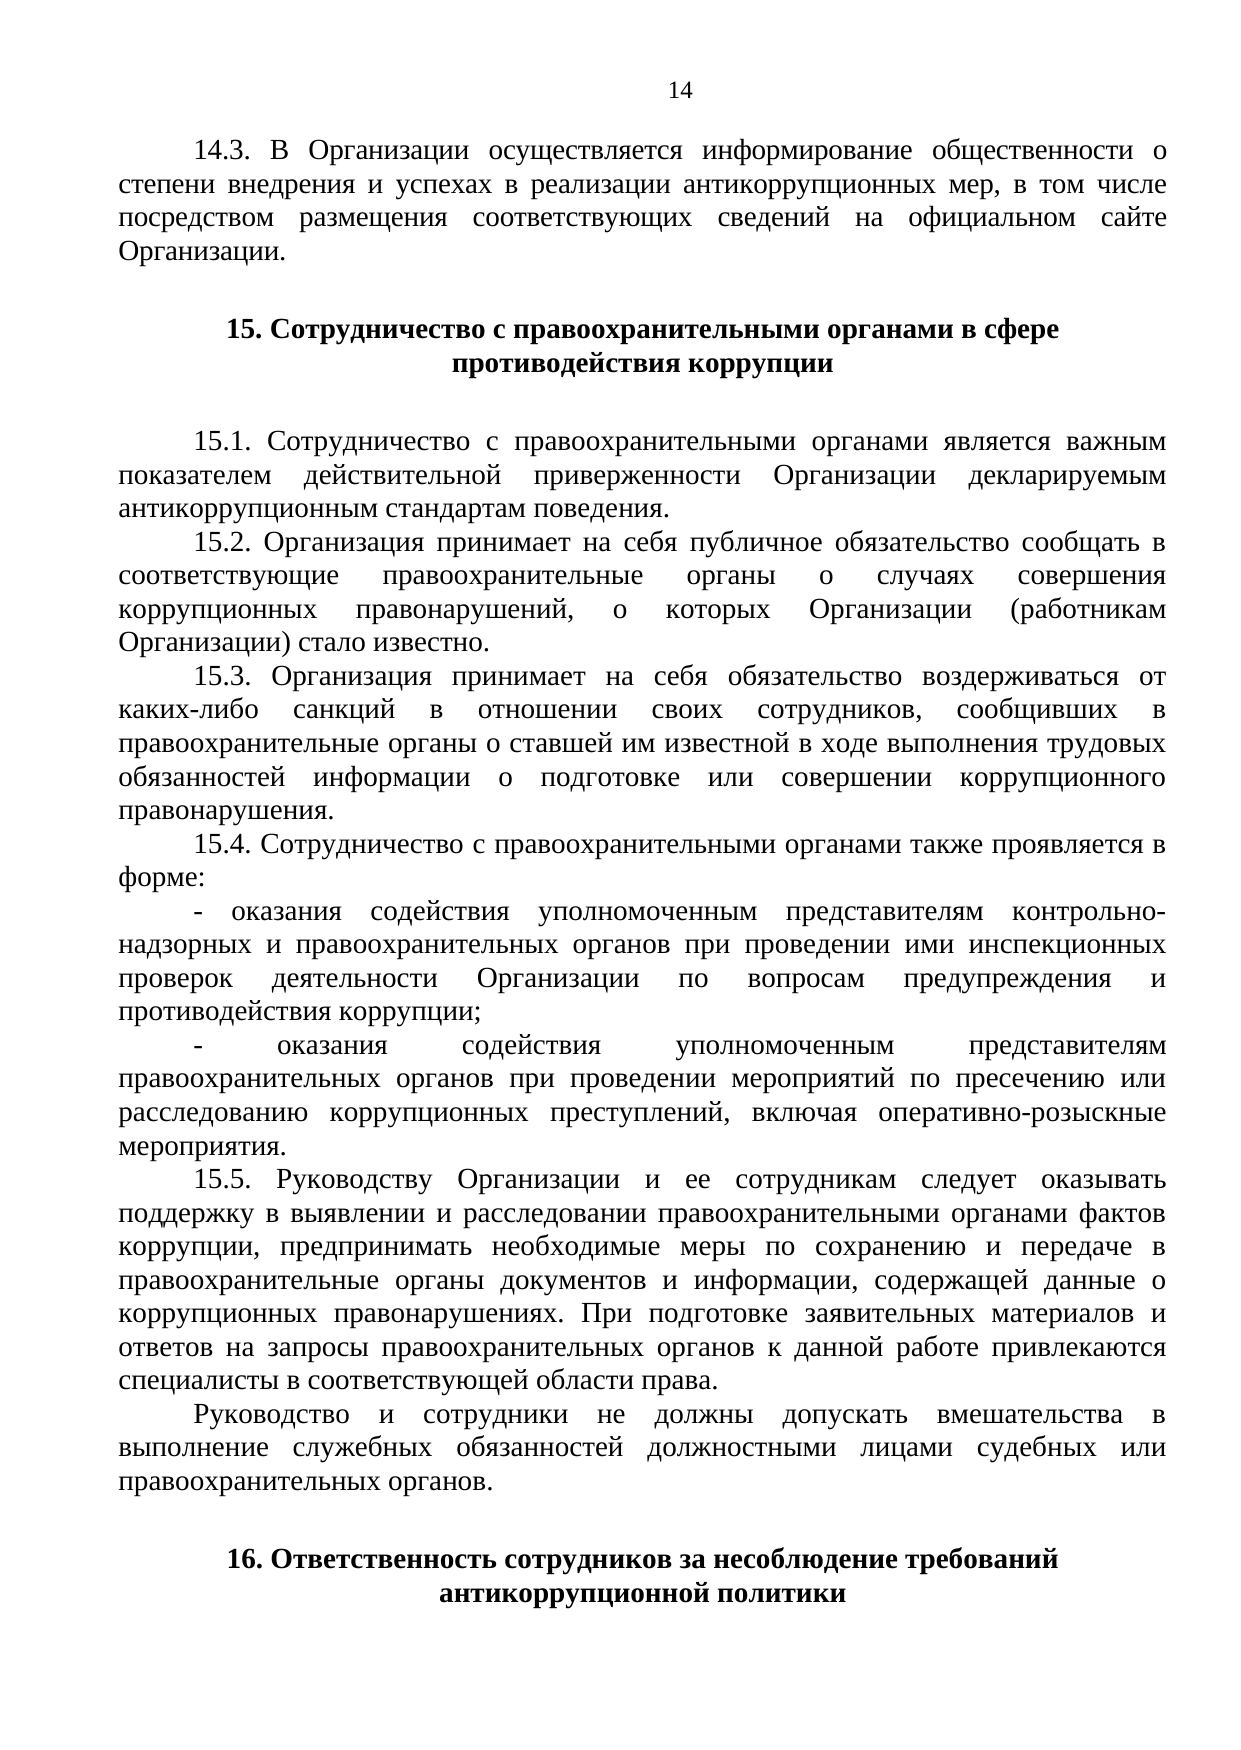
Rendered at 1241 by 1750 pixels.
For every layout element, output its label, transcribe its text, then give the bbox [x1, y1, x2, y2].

text - оказания содействия уполномоченным представителям правоохранительных органов при проведении мероприятий по пресечению или расследованию коррупционных преступлений, включая оперативно-розыскные мероприятия. [118, 1027, 1167, 1161]
text 15.2. Организация принимает на себя публичное обязательство сообщать в соответствующие правоохранительные органы о случаях совершения коррупционных правонарушений, о которых Организации (работникам Организации) стало известно. [118, 524, 1167, 658]
text 15.4. Сотрудничество с правоохранительными органами также проявляется в форме: [118, 826, 1167, 893]
text Руководство и сотрудники не должны допускать вмешательства в выполнение служебных обязанностей должностными лицами судебных или правоохранительных органов. [118, 1396, 1167, 1497]
text 15.3. Организация принимает на себя обязательство воздерживаться от каких-либо санкций в отношении своих сотрудников, сообщивших в правоохранительные органы о ставшей им известной в ходе выполнения трудовых обязанностей информации о подготовке или совершении коррупционного правонарушения. [118, 658, 1167, 826]
text - оказания содействия уполномоченным представителям контрольно-надзорных и правоохранительных органов при проведении ими инспекционных проверок деятельности Организации по вопросам предупреждения и противодействия коррупции; [118, 893, 1167, 1027]
text 14.3. В Организации осуществляется информирование общественности о степени внедрения и успехах в реализации антикоррупционных мер, в том числе посредством размещения соответствующих сведений на официальном сайте Организации. [118, 132, 1167, 267]
text 15.5. Руководству Организации и ее сотрудникам следует оказывать поддержку в выявлении и расследовании правоохранительными органами фактов коррупции, предпринимать необходимые меры по сохранению и передаче в правоохранительные органы документов и информации, содержащей данные о коррупционных правонарушениях. При подготовке заявительных материалов и ответов на запросы правоохранительных органов к данной работе привлекаются специалисты в соответствующей области права. [118, 1161, 1167, 1396]
text 15.1. Сотрудничество с правоохранительными органами является важным показателем действительной приверженности Организации декларируемым антикоррупционным стандартам поведения. [118, 423, 1167, 524]
subtitle 15. Сотрудничество с правоохранительными органами в сфере противодействия коррупции [118, 311, 1167, 378]
subtitle 16. Ответственность сотрудников за несоблюдение требований антикоррупционной политики [118, 1541, 1167, 1608]
